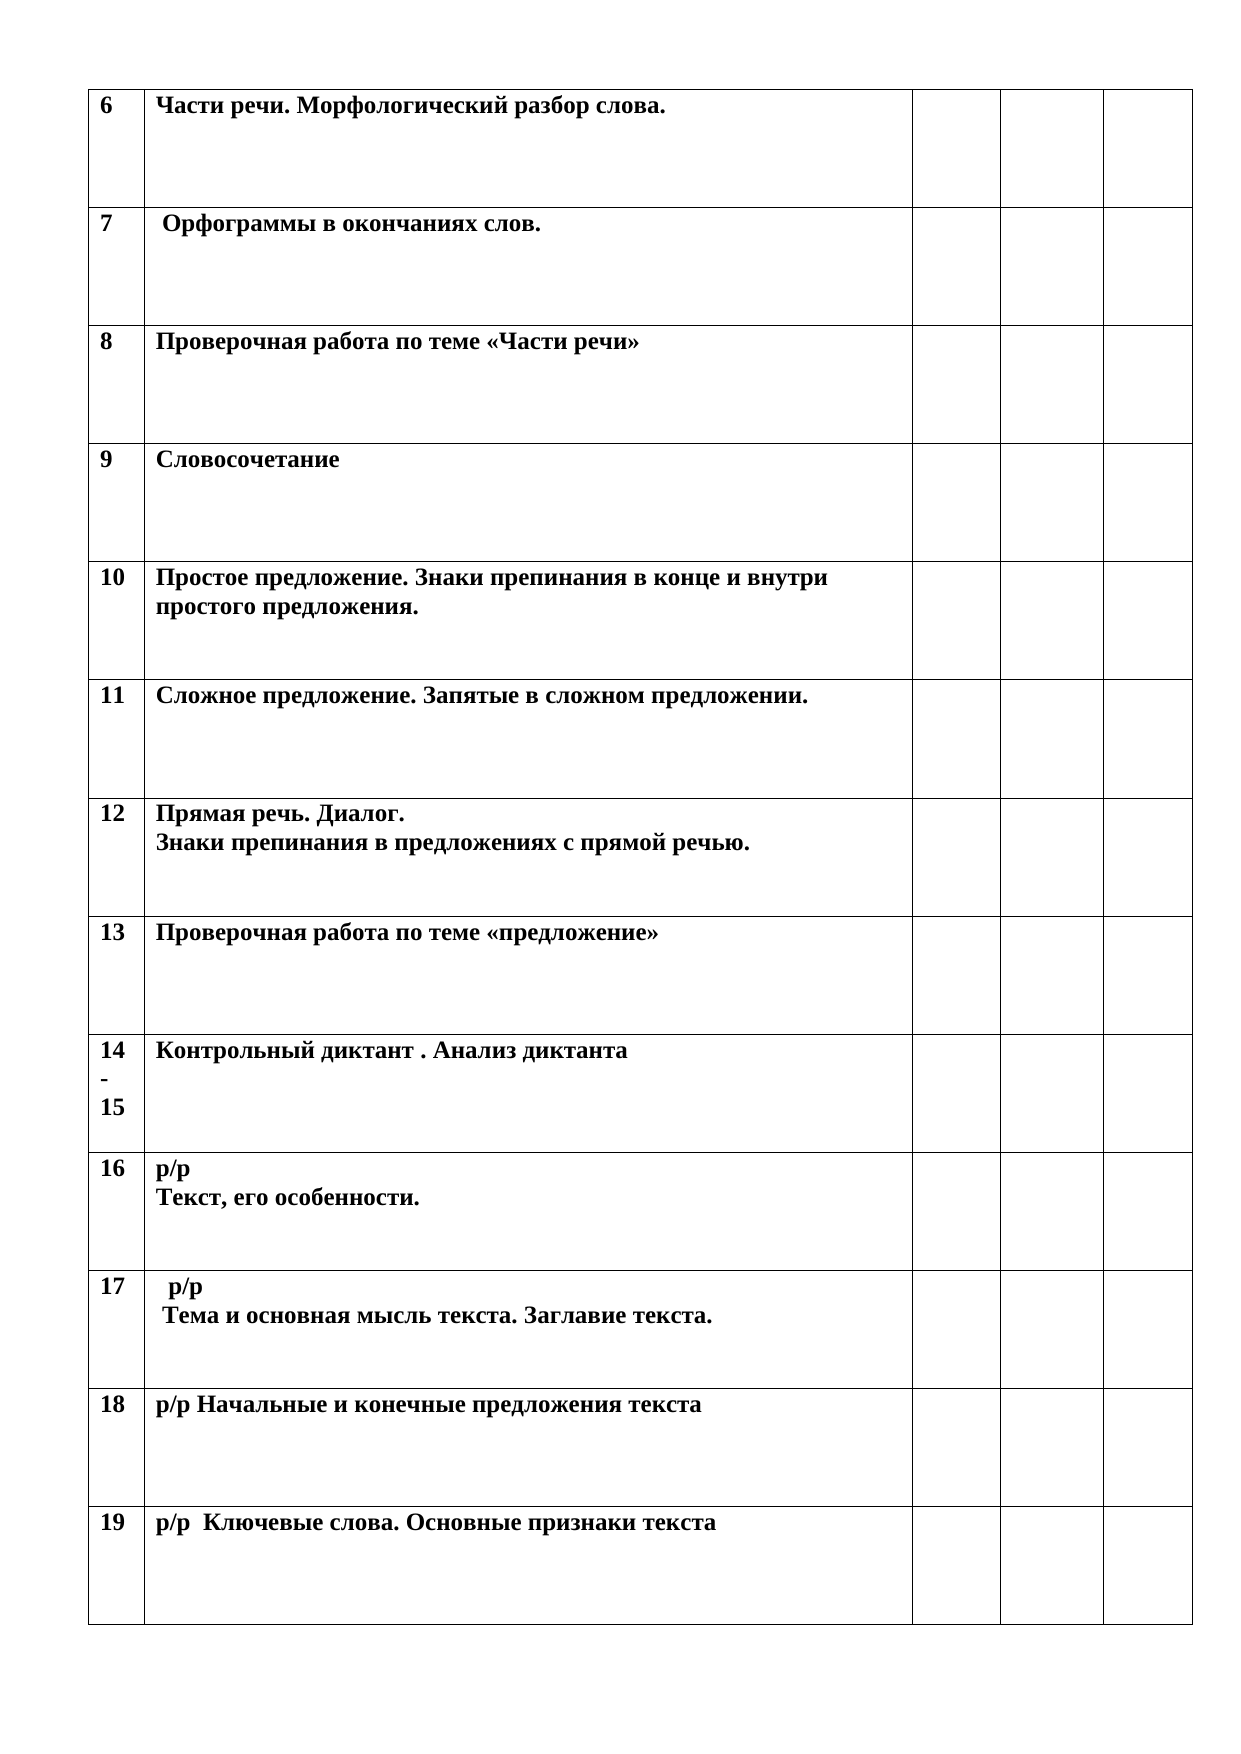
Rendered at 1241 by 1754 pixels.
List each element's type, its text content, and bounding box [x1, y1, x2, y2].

table_cell [913, 562, 1000, 679]
table_cell Прямая речь. Диалог. Знаки препинания в предложениях с прямой речью. [145, 799, 912, 916]
table_cell Простое предложение. Знаки препинания в конце и внутри простого предложения. [145, 562, 912, 679]
table_cell 11 [89, 680, 144, 797]
table_cell [1001, 1507, 1103, 1624]
table_cell Контрольный диктант . Анализ диктанта [145, 1035, 912, 1152]
table_cell р/р Тема и основная мысль текста. Заглавие текста. [145, 1271, 912, 1388]
table_cell [1001, 562, 1103, 679]
table_cell Проверочная работа по теме «предложение» [145, 917, 912, 1034]
table_cell Сложное предложение. Запятые в сложном предложении. [145, 680, 912, 797]
table_cell 18 [89, 1389, 144, 1506]
table_cell 13 [89, 917, 144, 1034]
table_cell Части речи. Морфологический разбор слова. [145, 90, 912, 207]
table_cell [1001, 917, 1103, 1034]
table_cell [1001, 1153, 1103, 1270]
table_cell 9 [89, 444, 144, 561]
table_cell [1001, 1389, 1103, 1506]
table_cell 17 [89, 1271, 144, 1388]
table_cell 14-15 [89, 1035, 144, 1152]
table_cell [1104, 799, 1192, 916]
table_cell [913, 1507, 1000, 1624]
table_cell [913, 1389, 1000, 1506]
table_cell 16 [89, 1153, 144, 1270]
table_cell [1001, 326, 1103, 443]
table_cell [1104, 1271, 1192, 1388]
table_cell [1104, 917, 1192, 1034]
table_cell 19 [89, 1507, 144, 1624]
table_cell Словосочетание [145, 444, 912, 561]
table_cell 8 [89, 326, 144, 443]
table_cell [913, 208, 1000, 325]
table_cell [1001, 1035, 1103, 1152]
table_cell [1104, 444, 1192, 561]
table_cell [913, 680, 1000, 797]
table_cell р/р Ключевые слова. Основные признаки текста [145, 1507, 912, 1624]
table_cell [1104, 1153, 1192, 1270]
table_cell [1001, 680, 1103, 797]
table_cell [1104, 1389, 1192, 1506]
table_cell [1104, 208, 1192, 325]
table_cell 6 [89, 90, 144, 207]
table_cell [1104, 680, 1192, 797]
table_cell [913, 1035, 1000, 1152]
table_cell [1001, 799, 1103, 916]
table_cell [1001, 1271, 1103, 1388]
table_cell [913, 326, 1000, 443]
table_cell [913, 1271, 1000, 1388]
table_cell р/р Начальные и конечные предложения текста [145, 1389, 912, 1506]
table_cell 10 [89, 562, 144, 679]
table_cell Проверочная работа по теме «Части речи» [145, 326, 912, 443]
table_cell [913, 799, 1000, 916]
table_cell [1104, 562, 1192, 679]
table_cell [913, 444, 1000, 561]
table_cell [913, 90, 1000, 207]
table_cell 12 [89, 799, 144, 916]
table_cell [1001, 208, 1103, 325]
table_cell [1104, 326, 1192, 443]
table_cell [913, 1153, 1000, 1270]
table_cell [1001, 444, 1103, 561]
table_cell 7 [89, 208, 144, 325]
table_cell [1104, 90, 1192, 207]
table_cell Орфограммы в окончаниях слов. [145, 208, 912, 325]
table_cell [1104, 1507, 1192, 1624]
table_cell [1001, 90, 1103, 207]
table_cell [1104, 1035, 1192, 1152]
table_cell [913, 917, 1000, 1034]
table_cell р/р Текст, его особенности. [145, 1153, 912, 1270]
